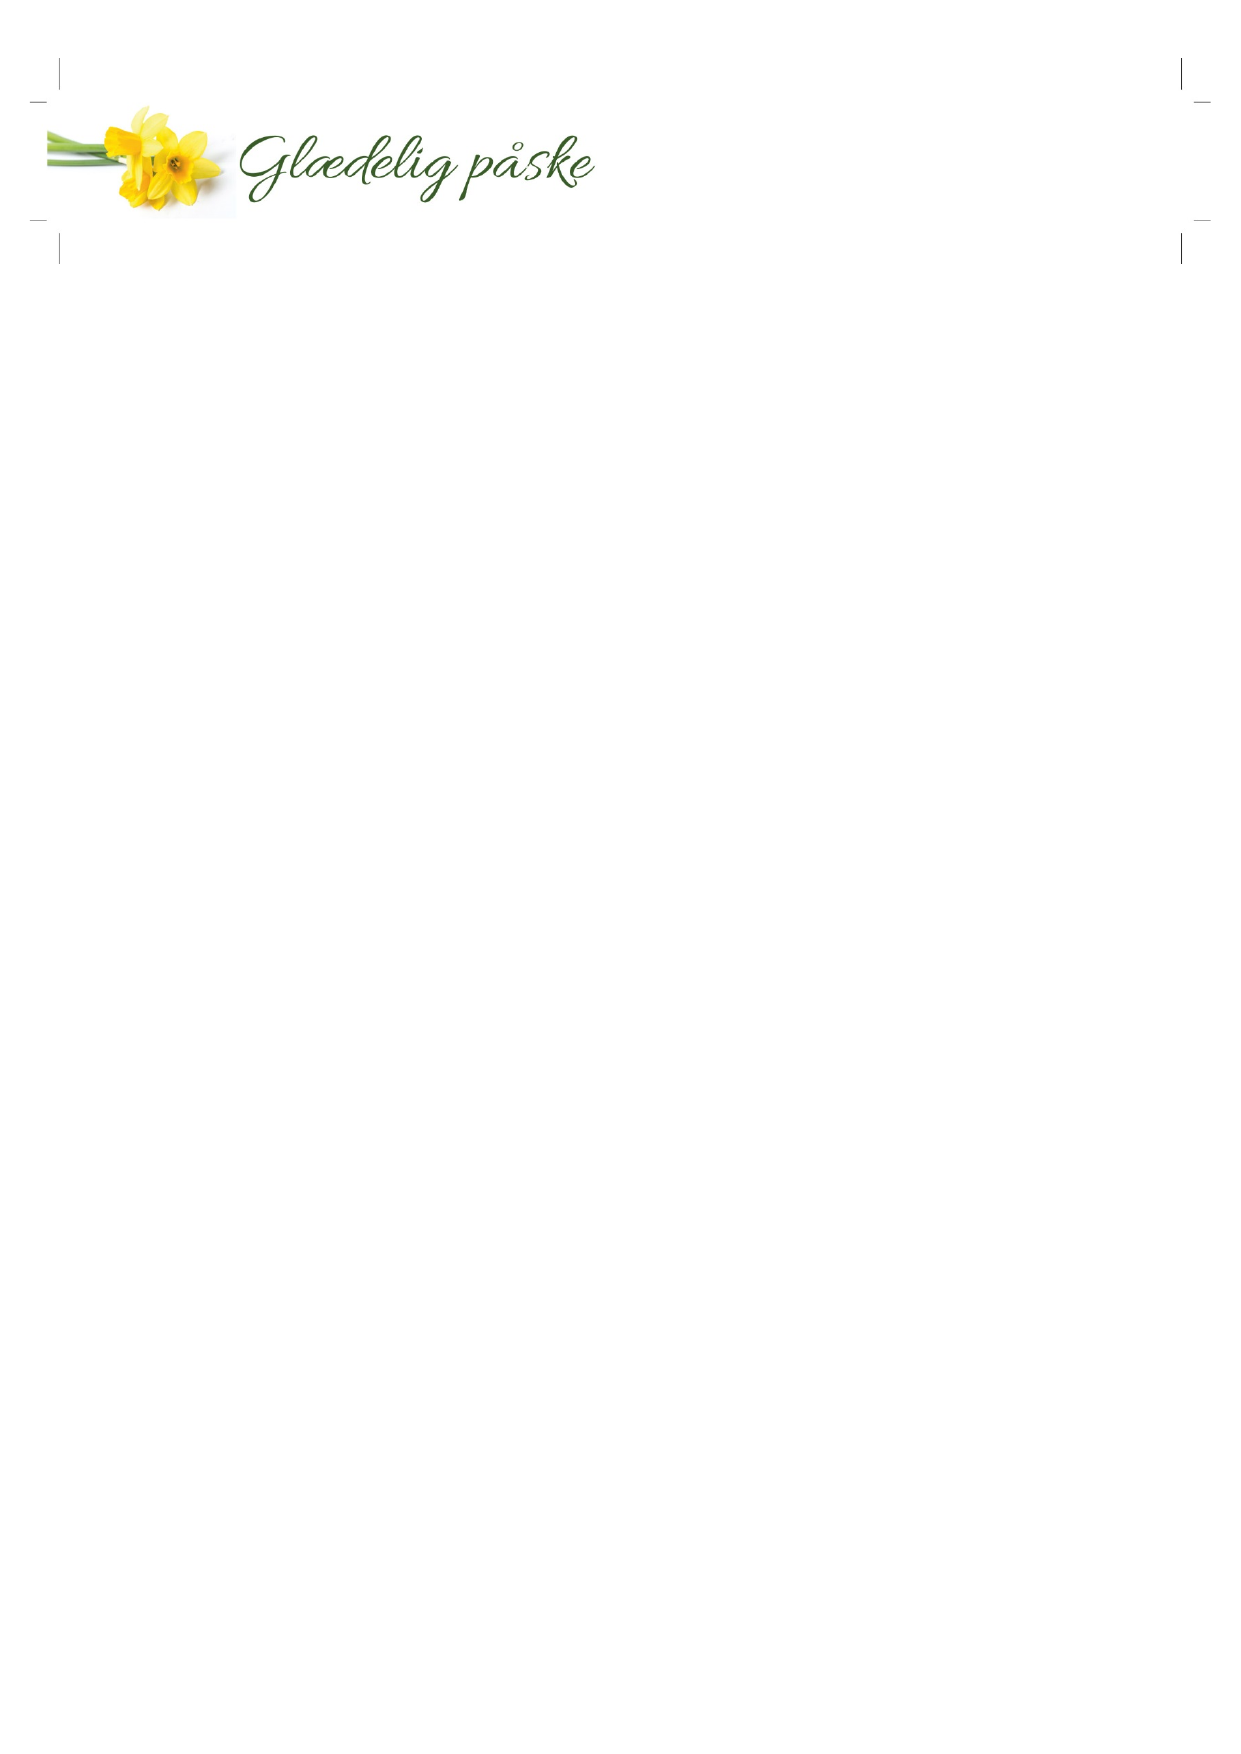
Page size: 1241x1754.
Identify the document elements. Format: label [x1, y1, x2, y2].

picture [29, 58, 1211, 264]
